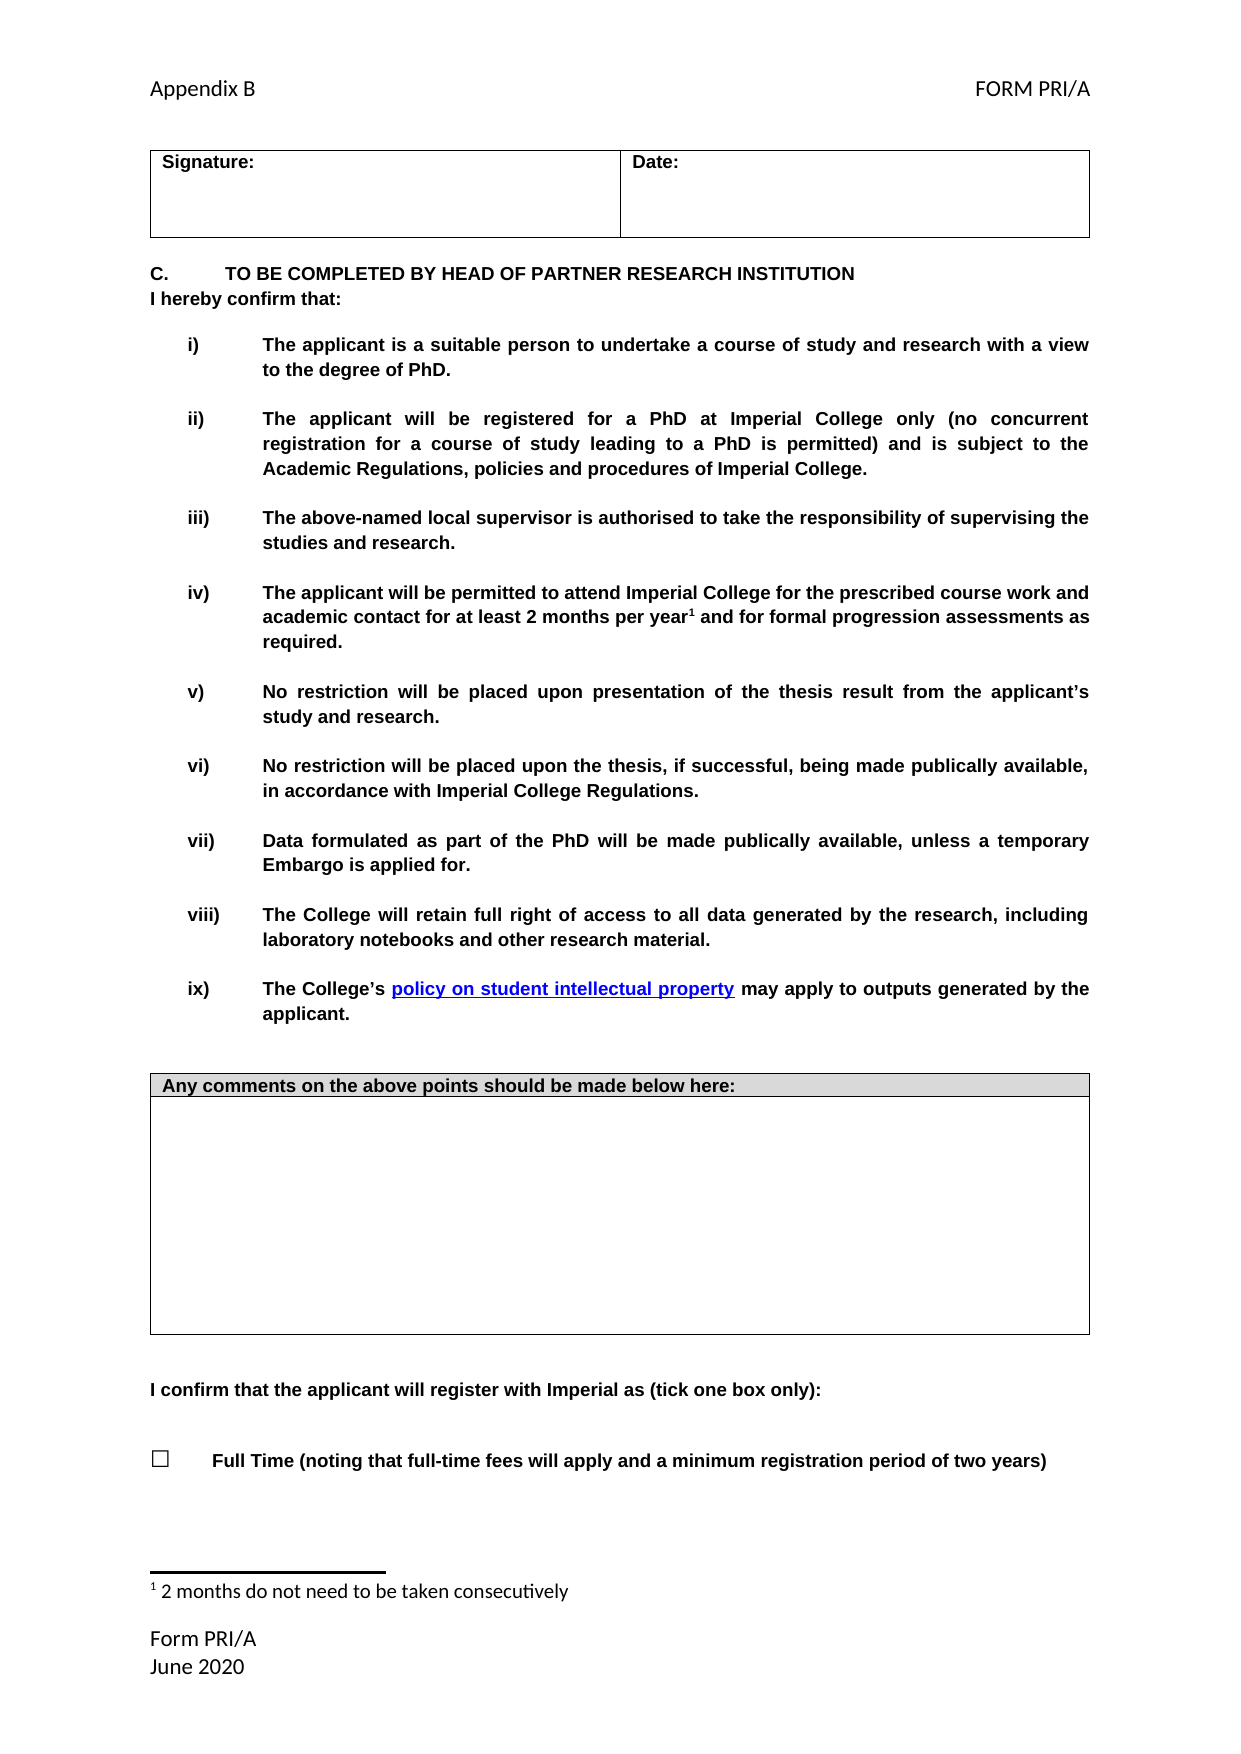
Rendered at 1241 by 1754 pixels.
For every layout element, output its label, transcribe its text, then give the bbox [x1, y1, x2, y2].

table_header Any comments on the above points should be made below here: [151, 1074, 1089, 1096]
list The above-named local supervisor is authorised to take the responsibility of supervising the studies and research. [187, 507, 1090, 553]
list The applicant is a suitable person to undertake a course of study and research with a view to the degree of PhD. [187, 333, 1090, 380]
list Data formulated as part of the PhD will be made publically available, unless a temporary Embargo is applied for. [187, 829, 1090, 876]
list The applicant will be permitted to attend Imperial College for the prescribed course work and academic contact for at least 2 months per year and for formal progression assessments as required. [187, 581, 1090, 653]
table_header Date: [621, 151, 1089, 237]
text Full Time (noting that full-time fees will apply and a minimum registration period of two years) [150, 1443, 1090, 1474]
list The applicant will be registered for a PhD at Imperial College only (no concurrent registration for a course of study leading to a PhD is permitted) and is subject to the Academic Regulations, policies and procedures of Imperial College. [187, 408, 1090, 479]
text I confirm that the applicant will register with Imperial as (tick one box only): [150, 1378, 1090, 1400]
list The College’s policy on student intellectual property may apply to outputs generated by the applicant. [187, 978, 1090, 1024]
list TO BE COMPLETED BY HEAD OF PARTNER RESEARCH INSTITUTION [150, 263, 1090, 285]
list The College will retain full right of access to all data generated by the research, including laboratory notebooks and other research material. [187, 904, 1090, 950]
table_cell [151, 1097, 1089, 1334]
table_header Signature: [151, 151, 620, 237]
text I hereby confirm that: [150, 288, 1090, 309]
list No restriction will be placed upon presentation of the thesis result from the applicant’s study and research. [187, 681, 1090, 727]
list No restriction will be placed upon the thesis, if successful, being made publically available, in accordance with Imperial College Regulations. [187, 755, 1090, 801]
